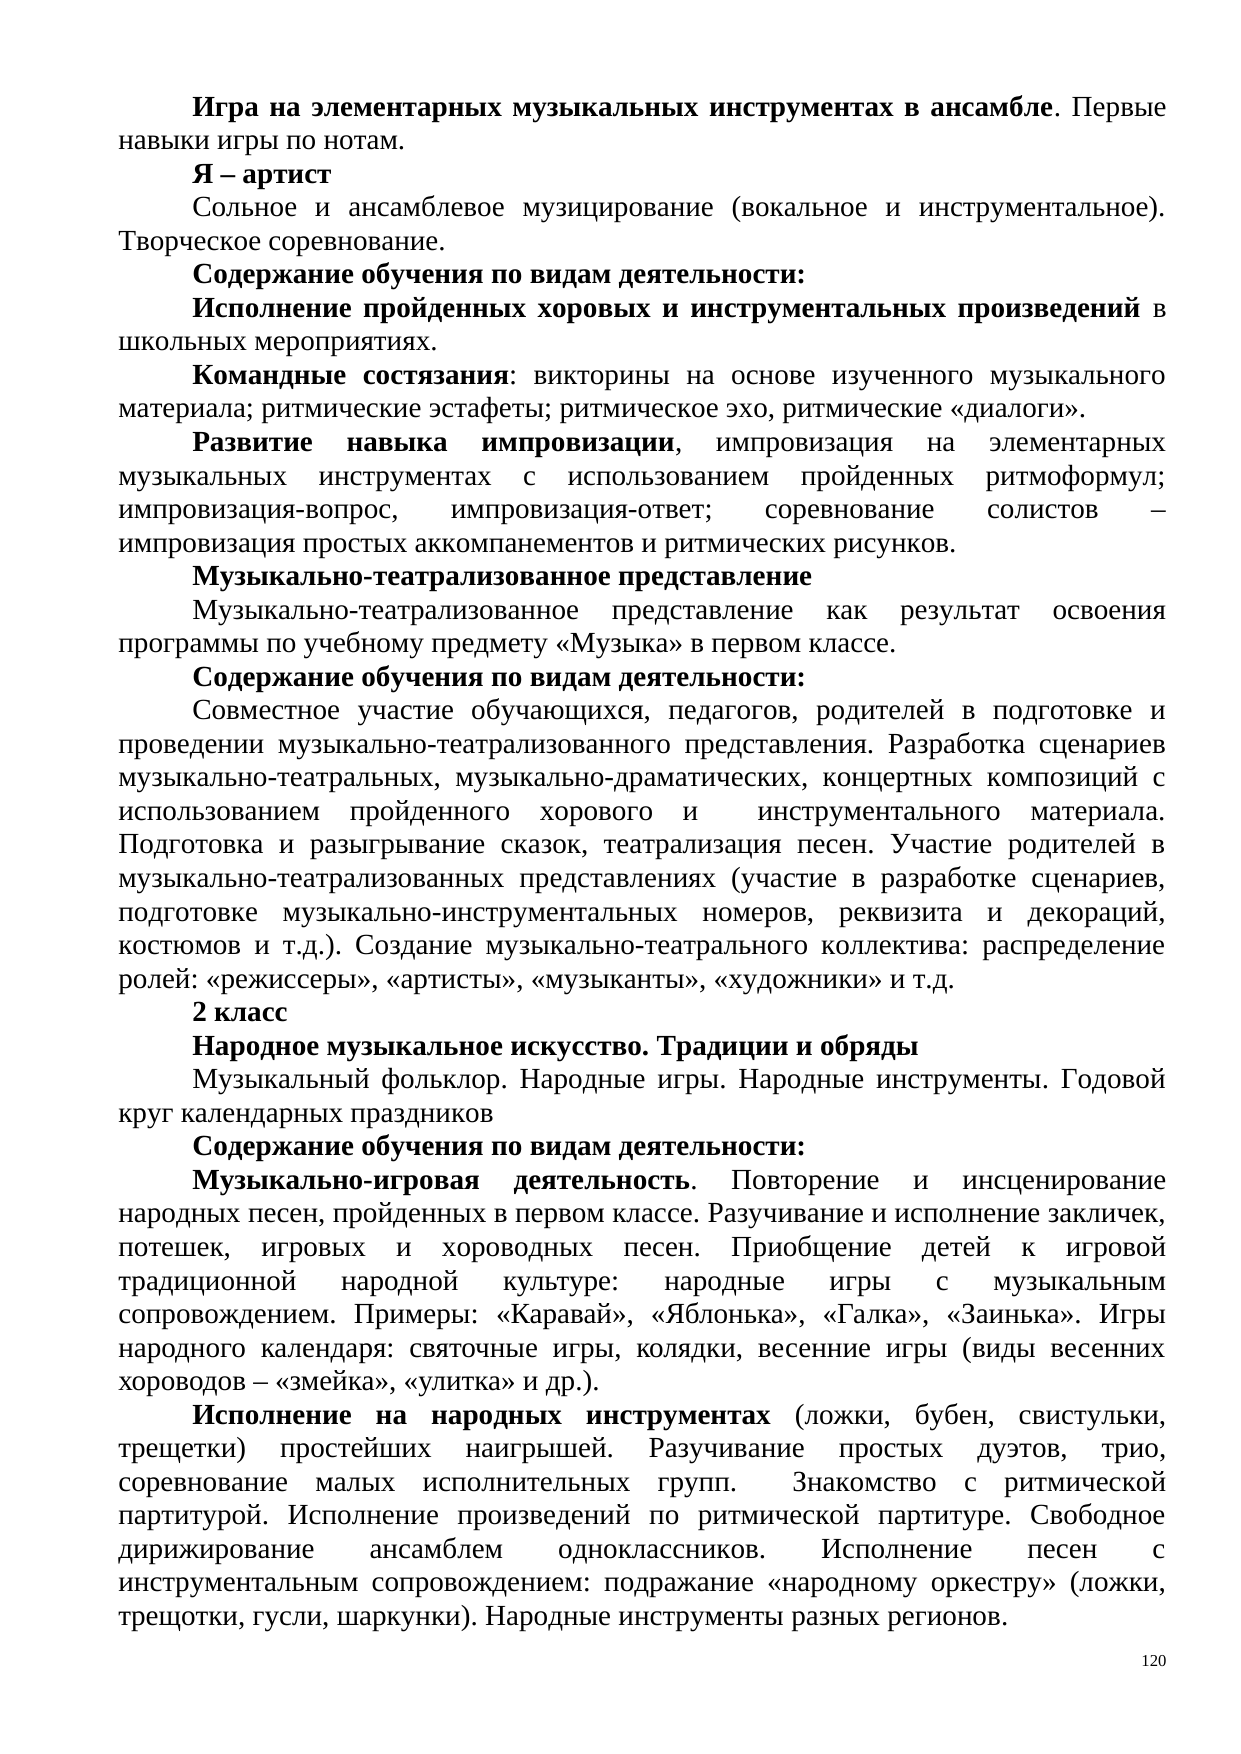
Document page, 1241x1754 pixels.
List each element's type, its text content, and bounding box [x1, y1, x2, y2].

text Музыкально-театрализованное представление [118, 558, 1166, 592]
text Исполнение на народных инструментах (ложки, бубен, свистульки, трещетки) простейших наигрышей. Разучивание простых дуэтов, трио, соревнование малых исполнительных групп. Знакомство с ритмической партитурой. Исполнение произведений по ритмической партитуре. Свободное дирижирование ансамблем одноклассников. Исполнение песен с инструментальным сопровождением: подражание «народному оркестру» (ложки, трещотки, гусли, шаркунки). Народные инструменты разных регионов. [118, 1397, 1166, 1632]
text Игра на элементарных музыкальных инструментах в ансамбле. Первые навыки игры по нотам. [118, 89, 1166, 156]
text Народное музыкальное искусство. Традиции и обряды [118, 1028, 1166, 1061]
text Я – артист [118, 156, 1166, 189]
text Развитие навыка импровизации, импровизация на элементарных музыкальных инструментах с использованием пройденных ритмоформул; импровизация-вопрос, импровизация-ответ; соревнование солистов – импровизация простых аккомпанементов и ритмических рисунков. [118, 424, 1166, 558]
text Совместное участие обучающихся, педагогов, родителей в подготовке и проведении музыкально-театрализованного представления. Разработка сценариев музыкально-театральных, музыкально-драматических, концертных композиций с использованием пройденного хорового и инструментального материала. Подготовка и разыгрывание сказок, театрализация песен. Участие родителей в музыкально-театрализованных представлениях (участие в разработке сценариев, подготовке музыкально-инструментальных номеров, реквизита и декораций, костюмов и т.д.). Создание музыкально-театрального коллектива: распределение ролей: «режиссеры», «артисты», «музыканты», «художники» и т.д. [118, 692, 1166, 994]
text Содержание обучения по видам деятельности: [118, 256, 1166, 290]
text Содержание обучения по видам деятельности: [118, 1128, 1166, 1162]
text Командные состязания: викторины на основе изученного музыкального материала; ритмические эстафеты; ритмическое эхо, ритмические «диалоги». [118, 357, 1166, 424]
text Музыкально-игровая деятельность. Повторение и инсценирование народных песен, пройденных в первом классе. Разучивание и исполнение закличек, потешек, игровых и хороводных песен. Приобщение детей к игровой традиционной народной культуре: народные игры с музыкальным сопровождением. Примеры: «Каравай», «Яблонька», «Галка», «Заинька». Игры народного календаря: святочные игры, колядки, весенние игры (виды весенних хороводов – «змейка», «улитка» и др.). [118, 1162, 1166, 1397]
text 2 класс [118, 994, 1166, 1028]
text Сольное и ансамблевое музицирование (вокальное и инструментальное). Творческое соревнование. [118, 189, 1166, 256]
text Исполнение пройденных хоровых и инструментальных произведений в школьных мероприятиях. [118, 290, 1166, 357]
text Музыкально-театрализованное представление как результат освоения программы по учебному предмету «Музыка» в первом классе. [118, 592, 1166, 659]
text Музыкальный фольклор. Народные игры. Народные инструменты. Годовой круг календарных праздников [118, 1061, 1166, 1128]
text Содержание обучения по видам деятельности: [118, 659, 1166, 692]
